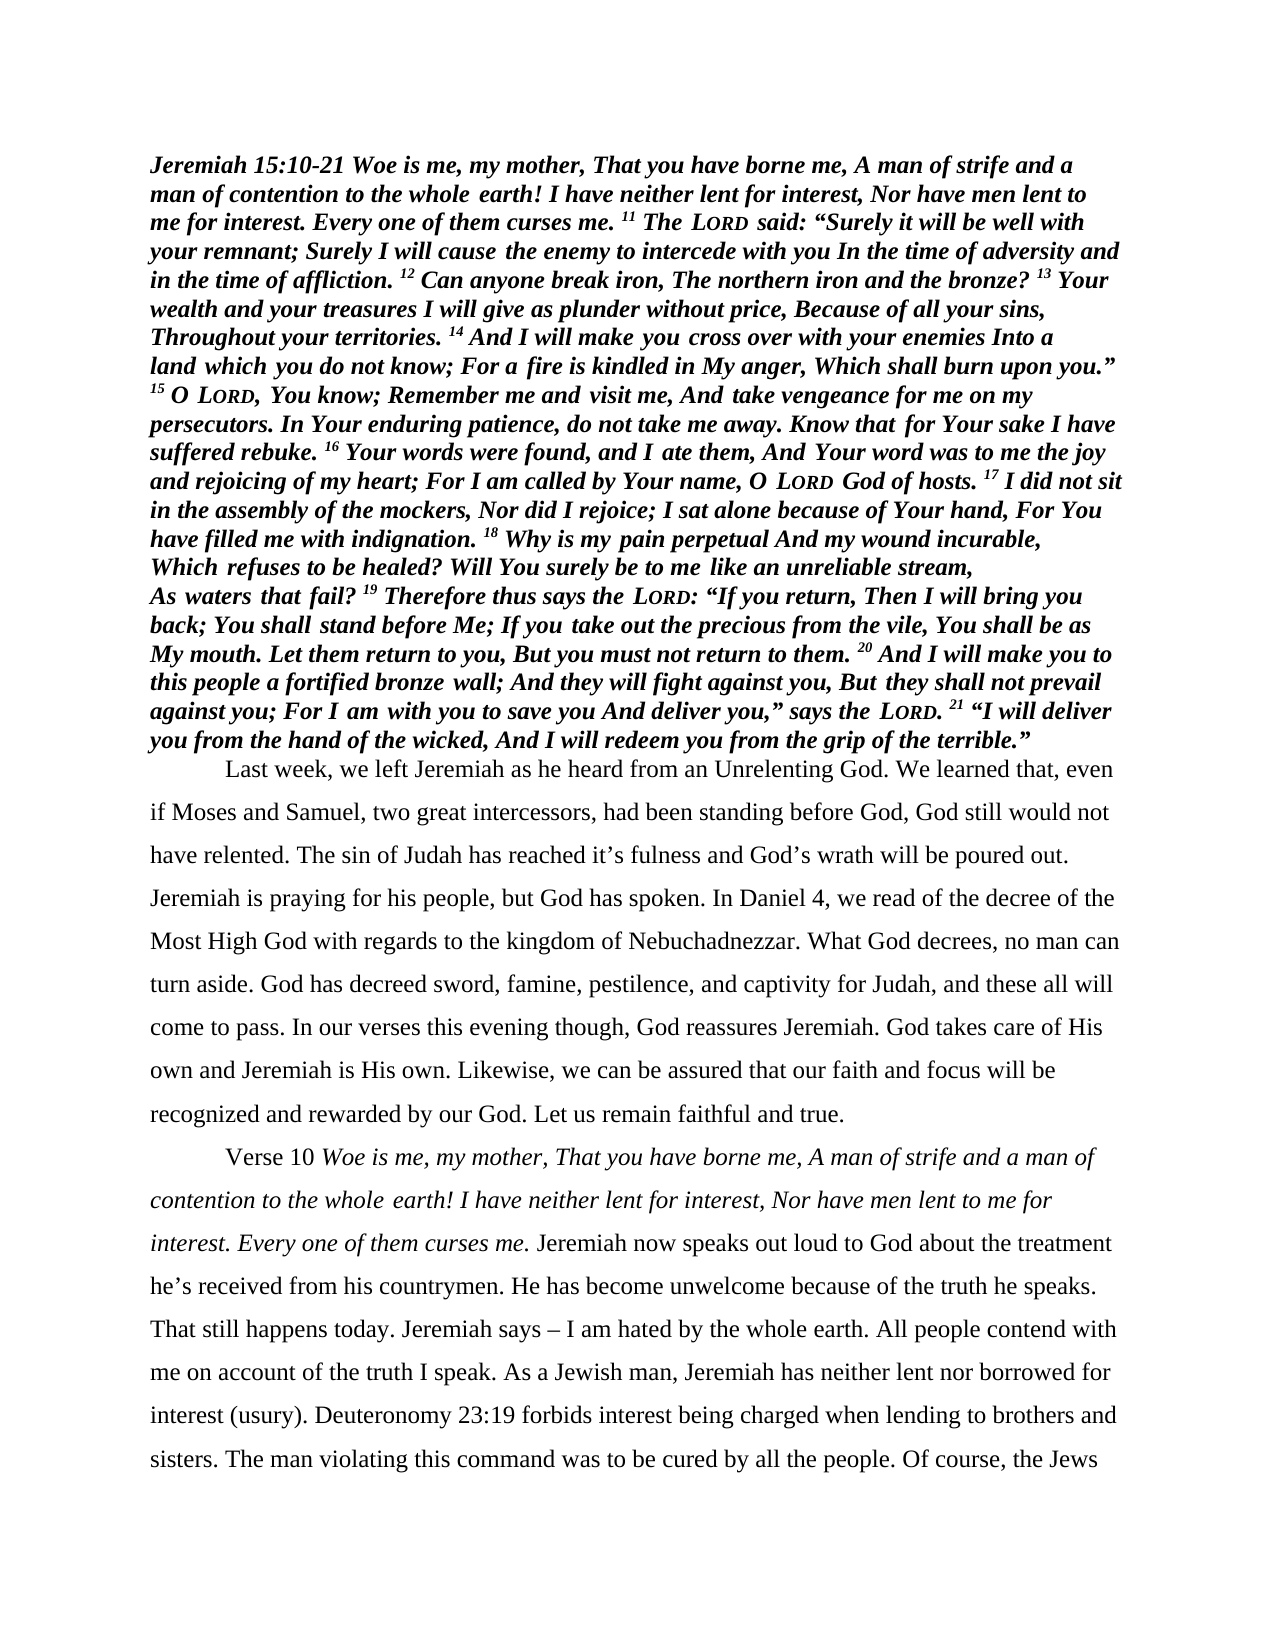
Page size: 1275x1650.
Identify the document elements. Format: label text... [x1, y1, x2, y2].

text Jeremiah 15:10-21 Woe is me, my mother, That you have borne me, A man of strife and a man of contention to the whole earth! I have neither lent for interest, Nor have men lent to me for interest. Every one of them curses me. 11 The Lord said: “Surely it will be well with your remnant; Surely I will cause the enemy to intercede with you In the time of adversity and in the time of affliction. 12 Can anyone break iron, The northern iron and the bronze? 13 Your wealth and your treasures I will give as plunder without price, Because of all your sins, Throughout your territories. 14 And I will make you cross over with your enemies Into a land which you do not know; For a fire is kindled in My anger, Which shall burn upon you.” 15 O Lord, You know; Remember me and visit me, And take vengeance for me on my persecutors. In Your enduring patience, do not take me away. Know that for Your sake I have suffered rebuke. 16 Your words were found, and I ate them, And Your word was to me the joy and rejoicing of my heart; For I am called by Your name, O Lord God of hosts. 17 I did not sit in the assembly of the mockers, Nor did I rejoice; I sat alone because of Your hand, For You have filled me with indignation. 18 Why is my pain perpetual And my wound incurable, Which refuses to be healed? Will You surely be to me like an unreliable stream, As waters that fail? 19 Therefore thus says the Lord: “If you return, Then I will bring you back; You shall stand before Me; If you take out the precious from the vile, You shall be as My mouth. Let them return to you, But you must not return to them. 20 And I will make you to this people a fortified bronze wall; And they will fight against you, But they shall not prevail against you; For I am with you to save you And deliver you,” says the Lord. 21 “I will deliver you from the hand of the wicked, And I will redeem you from the grip of the terrible.” [150, 150, 1125, 754]
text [150, 1142, 1125, 1472]
text Last week, we left Jeremiah as he heard from an Unrelenting God. We learned that, even if Moses and Samuel, two great intercessors, had been standing before God, God still would not have relented. The sin of Judah has reached it’s fulness and God’s wrath will be poured out. Jeremiah is praying for his people, but God has spoken. In Daniel 4, we read of the decree of the Most High God with regards to the kingdom of Nebuchadnezzar. What God decrees, no man can turn aside. God has decreed sword, famine, pestilence, and captivity for Judah, and these all will come to pass. In our verses this evening though, God reassures Jeremiah. God takes care of His own and Jeremiah is His own. Likewise, we can be assured that our faith and focus will be recognized and rewarded by our God. Let us remain faithful and true. [150, 754, 1125, 1127]
